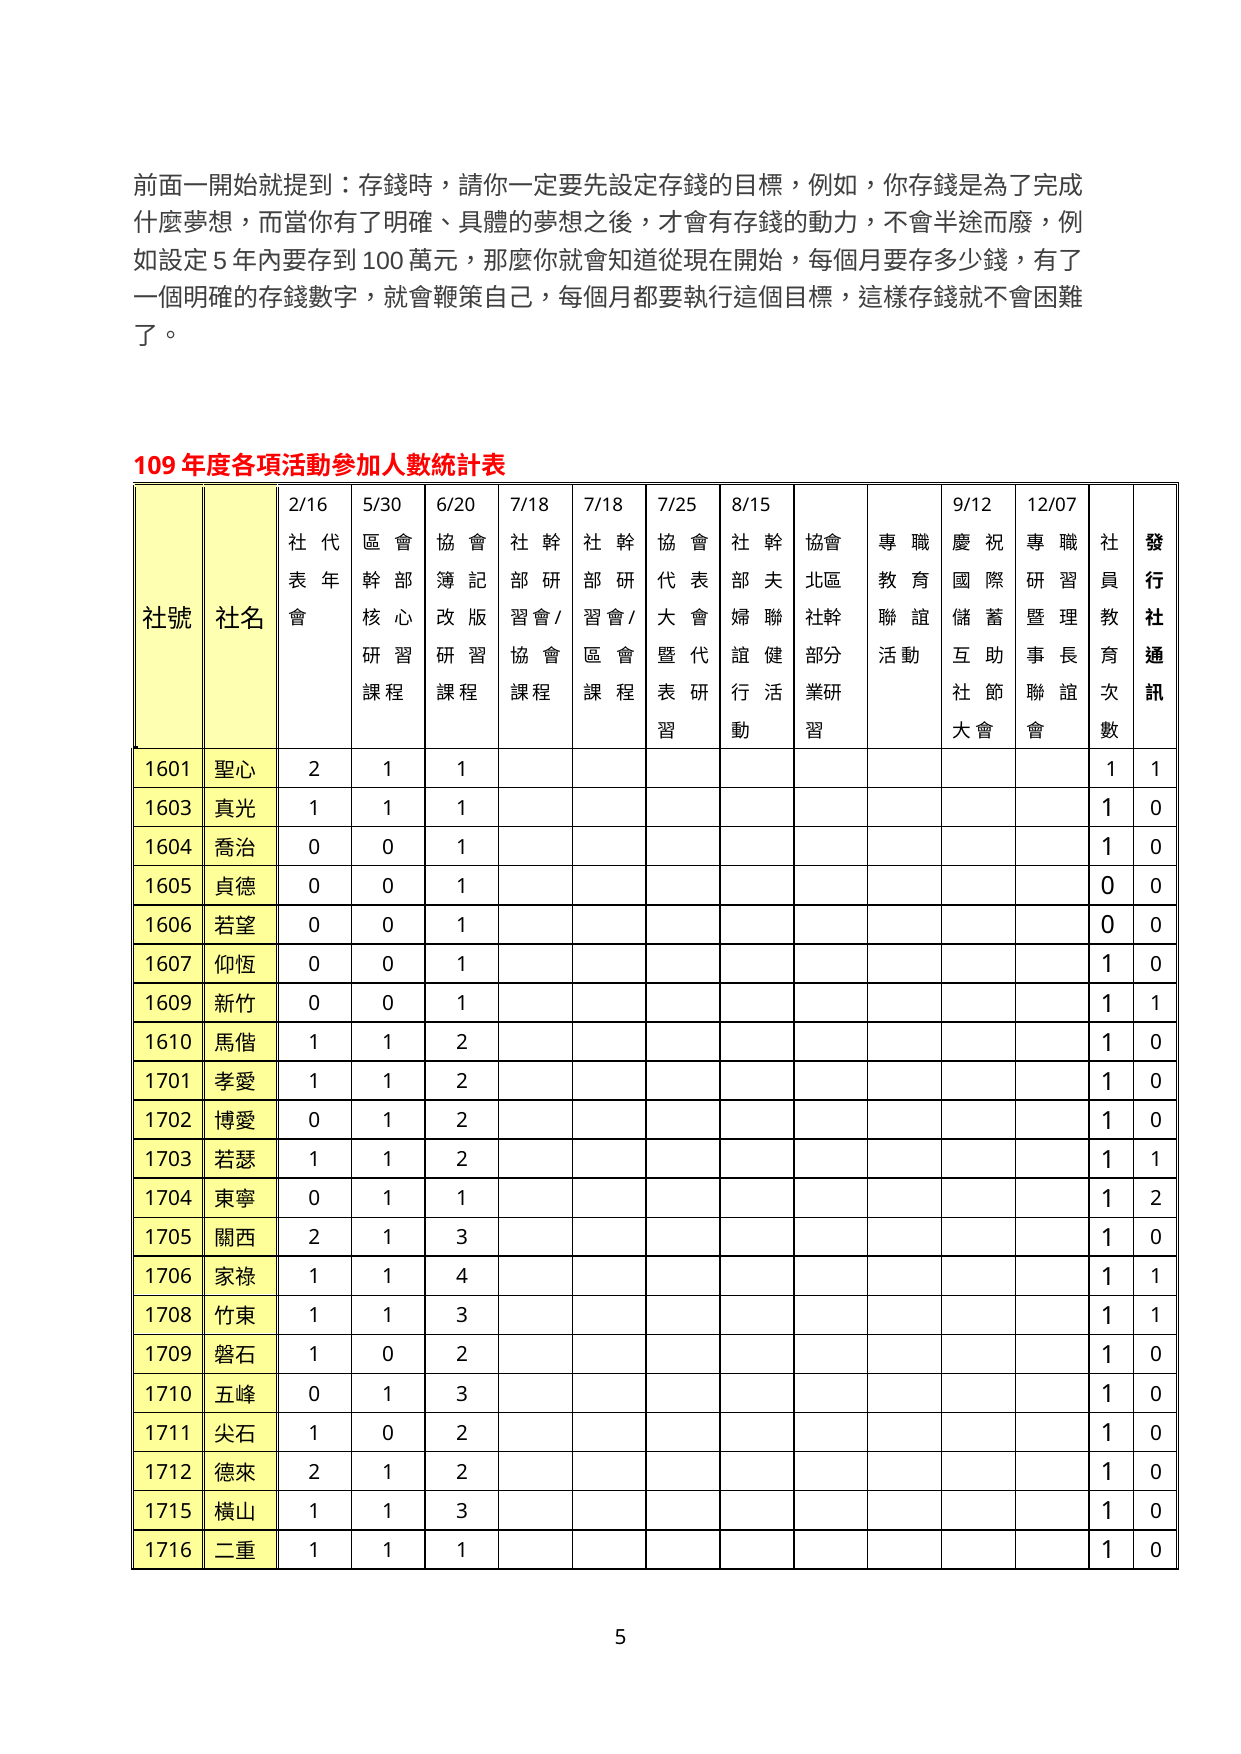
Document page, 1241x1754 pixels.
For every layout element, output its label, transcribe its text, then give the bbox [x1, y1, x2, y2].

table_cell 3 [426, 1374, 498, 1412]
table_cell [573, 1335, 645, 1373]
table_cell [795, 1374, 867, 1412]
table_cell [721, 1374, 793, 1412]
table_cell 0 [279, 866, 351, 904]
table_cell 1610 [134, 1023, 202, 1060]
table_cell [647, 906, 719, 943]
table_cell [499, 1531, 572, 1568]
table_cell [1016, 906, 1088, 943]
table_cell 2 [279, 1218, 351, 1255]
table_cell 1 [1090, 1062, 1133, 1099]
table_cell [647, 1062, 719, 1099]
table_cell [868, 1374, 941, 1412]
table_cell 馬偕 [205, 1023, 276, 1060]
table_cell [647, 1491, 719, 1529]
table_cell 1704 [134, 1179, 202, 1216]
table_cell [795, 906, 867, 943]
table_cell 0 [1134, 1335, 1176, 1373]
table_cell 聖心 [205, 749, 276, 787]
table_cell [795, 1335, 867, 1373]
table_cell [942, 1452, 1015, 1490]
table_cell 2 [279, 1452, 351, 1490]
table_cell [721, 1296, 793, 1333]
table_cell [942, 1531, 1015, 1568]
table_cell [942, 1374, 1015, 1412]
table_cell [1016, 1023, 1088, 1060]
table_header 2/16 社代表年會 [277, 485, 351, 748]
table_cell 1 [279, 788, 351, 826]
table_cell [942, 788, 1015, 826]
table_cell [795, 1531, 867, 1568]
table_cell [573, 788, 645, 826]
table_cell [795, 1140, 867, 1177]
table_cell [1016, 1491, 1088, 1529]
table_cell [868, 984, 941, 1021]
table_header 發行社通訊 [1134, 485, 1176, 748]
table_cell 博愛 [205, 1101, 276, 1138]
table_cell 0 [1090, 866, 1133, 904]
table_cell 1 [352, 1218, 424, 1255]
table_cell 1 [1090, 749, 1133, 787]
table_cell 0 [279, 827, 351, 865]
table_cell [1016, 827, 1088, 865]
table_cell 1 [1090, 788, 1133, 826]
table_cell 1 [279, 1062, 351, 1099]
table_cell [573, 1140, 645, 1177]
table_cell [795, 1257, 867, 1294]
table_cell 1609 [134, 984, 202, 1021]
table_cell [647, 1296, 719, 1333]
table_header 12/07 專職研習 暨理事長聯誼 會 [1016, 485, 1088, 748]
table_cell 1 [426, 866, 498, 904]
table_cell [795, 788, 867, 826]
table_cell [1016, 1179, 1088, 1216]
table_cell [647, 827, 719, 865]
table_header 5/30 區會幹部核心研習課 程 [352, 485, 424, 748]
table_cell 1 [352, 1531, 424, 1568]
table_cell 0 [1134, 1491, 1176, 1529]
table_cell 1716 [134, 1531, 202, 1568]
table_cell [721, 1179, 793, 1216]
table_cell 1 [1090, 984, 1133, 1021]
table_cell 1 [279, 1296, 351, 1333]
table_cell [868, 945, 941, 982]
table_cell [573, 1374, 645, 1412]
table_cell [868, 1023, 941, 1060]
table_cell 0 [1134, 788, 1176, 826]
table_cell 1 [1090, 1452, 1133, 1490]
table_cell [647, 1374, 719, 1412]
table_cell [647, 1179, 719, 1216]
table_cell 2 [279, 749, 351, 787]
table_cell [499, 866, 572, 904]
table_cell [868, 1179, 941, 1216]
table_cell [795, 827, 867, 865]
table_cell [1016, 1101, 1088, 1138]
table_cell [1016, 984, 1088, 1021]
table_cell 1 [352, 1257, 424, 1294]
table_header 7/18 社幹部研習會/協會課 程 [499, 485, 572, 748]
table_cell 1 [279, 1413, 351, 1451]
table_header 社號 [134, 485, 203, 748]
table_cell 1 [352, 1140, 424, 1177]
table_cell [499, 1374, 572, 1412]
table_cell [647, 788, 719, 826]
table_cell 1603 [134, 788, 202, 826]
table_cell [721, 945, 793, 982]
text 109年度各項活動參加人數統計表 [133, 444, 1107, 482]
table_cell 1 [1090, 1335, 1133, 1373]
table_cell [647, 1413, 719, 1451]
table_cell [499, 827, 572, 865]
table_cell 德來 [205, 1452, 276, 1490]
table_cell 0 [1134, 1101, 1176, 1138]
table_cell 1 [1090, 1296, 1133, 1333]
table_cell 0 [279, 945, 351, 982]
table_cell 1 [1090, 1491, 1133, 1529]
table_cell 4 [426, 1257, 498, 1294]
table_cell [721, 866, 793, 904]
table_cell [499, 945, 572, 982]
table_cell 0 [352, 827, 424, 865]
table_cell 五峰 [205, 1374, 276, 1412]
table_cell 1708 [134, 1296, 202, 1333]
table_cell 尖石 [205, 1413, 276, 1451]
table_cell [942, 827, 1015, 865]
table_cell 新竹 [205, 984, 276, 1021]
table_cell 1 [279, 1531, 351, 1568]
table_cell [942, 1179, 1015, 1216]
table_cell [499, 788, 572, 826]
table_cell [499, 1140, 572, 1177]
table_cell [1016, 1374, 1088, 1412]
table_cell 1 [1090, 1140, 1133, 1177]
table_cell [721, 1335, 793, 1373]
table_cell [647, 945, 719, 982]
table_cell 0 [279, 1101, 351, 1138]
table_cell 1 [1090, 1218, 1133, 1255]
table_cell [795, 1452, 867, 1490]
table_cell [942, 906, 1015, 943]
table_cell [1016, 1335, 1088, 1373]
table_cell [573, 827, 645, 865]
table_cell [942, 1023, 1015, 1060]
table_cell [647, 1218, 719, 1255]
table_cell [499, 1257, 572, 1294]
table_cell 1 [1090, 1374, 1133, 1412]
table_cell [573, 1491, 645, 1529]
table_header 9/12 慶祝國際儲蓄互助社節大 會 [942, 485, 1015, 748]
table_cell 1 [426, 1179, 498, 1216]
table_cell 0 [1134, 1062, 1176, 1099]
table_cell 2 [426, 1023, 498, 1060]
table_cell [499, 984, 572, 1021]
table_cell [942, 1218, 1015, 1255]
table_cell 1715 [134, 1491, 202, 1529]
table_cell 1709 [134, 1335, 202, 1373]
table_cell 1705 [134, 1218, 202, 1255]
table_cell [868, 1062, 941, 1099]
table_cell 2 [426, 1140, 498, 1177]
table_cell 1703 [134, 1140, 202, 1177]
table_cell [795, 749, 867, 787]
table_cell [795, 1296, 867, 1333]
table_cell [942, 984, 1015, 1021]
table_cell [1016, 945, 1088, 982]
table_cell 2 [426, 1413, 498, 1451]
table_cell 0 [352, 984, 424, 1021]
table_cell [1016, 1452, 1088, 1490]
table_cell [868, 906, 941, 943]
table_cell 1 [426, 827, 498, 865]
table_cell [795, 1062, 867, 1099]
table_cell 1 [352, 1179, 424, 1216]
table_cell [1016, 1140, 1088, 1177]
table_cell 1706 [134, 1257, 202, 1294]
table_cell [868, 788, 941, 826]
table_cell [868, 1491, 941, 1529]
table_cell 1607 [134, 945, 202, 982]
table_cell 1 [352, 1062, 424, 1099]
table_cell [573, 749, 645, 787]
table_cell 孝愛 [205, 1062, 276, 1099]
table_cell [868, 1218, 941, 1255]
table_cell 2 [426, 1335, 498, 1373]
table_cell [942, 749, 1015, 787]
table_cell [1016, 1413, 1088, 1451]
table_cell [647, 749, 719, 787]
table_cell [647, 1531, 719, 1568]
table_cell 1 [352, 1452, 424, 1490]
table_header 社員教育次數 [1090, 485, 1133, 748]
table_cell [573, 1452, 645, 1490]
table_cell [721, 1531, 793, 1568]
table_cell 1 [1090, 1179, 1133, 1216]
table_cell 1 [1134, 984, 1176, 1021]
table_header 協會北區社幹部分業研習 [795, 485, 867, 748]
table_cell 1 [1134, 1257, 1176, 1294]
table_cell 1 [279, 1257, 351, 1294]
table_cell 0 [1134, 945, 1176, 982]
table_cell 真光 [205, 788, 276, 826]
table_cell [573, 945, 645, 982]
table_cell 1 [426, 906, 498, 943]
table_cell [942, 1140, 1015, 1177]
table_cell 3 [426, 1296, 498, 1333]
table_cell 1 [352, 1374, 424, 1412]
table_cell 喬治 [205, 827, 276, 865]
table_cell 1 [426, 1531, 498, 1568]
table_cell [942, 1101, 1015, 1138]
table_cell [868, 1140, 941, 1177]
table_cell [868, 1257, 941, 1294]
table_cell [795, 1023, 867, 1060]
table_cell 關西 [205, 1218, 276, 1255]
table_cell [721, 1491, 793, 1529]
table_cell [499, 1062, 572, 1099]
table_cell [721, 1452, 793, 1490]
table_cell [647, 866, 719, 904]
table_cell [795, 1218, 867, 1255]
table_cell 0 [1134, 1413, 1176, 1451]
table_cell [868, 749, 941, 787]
table_cell 1702 [134, 1101, 202, 1138]
table_cell [1016, 749, 1088, 787]
table_cell 3 [426, 1491, 498, 1529]
table_cell 0 [279, 1374, 351, 1412]
table_header 專職教育聯誼活 動 [868, 485, 941, 748]
table_cell [942, 945, 1015, 982]
table_cell 1710 [134, 1374, 202, 1412]
table_cell 0 [279, 1179, 351, 1216]
table_cell 1 [1090, 1531, 1133, 1568]
table_cell 仰恆 [205, 945, 276, 982]
table_cell [942, 1062, 1015, 1099]
table_cell 貞德 [205, 866, 276, 904]
table_cell 0 [1134, 1531, 1176, 1568]
table_cell 家祿 [205, 1257, 276, 1294]
table_header 社名 [203, 485, 277, 748]
table_cell 1 [1090, 1101, 1133, 1138]
text 前面一開始就提到：存錢時，請你一定要先設定存錢的目標，例如，你存錢是為了完成什麼夢想，而當你有了明確、具體的夢想之後，才會有存錢的動力，不會半途而廢，例如設定5年內要存到100萬元，那麼你就會知道從現在開始，每個月要存多少錢，有了一個明確的存錢數字，就會鞭策自己，每個月都要執行這個目標，這樣存錢就不會困難了。 [133, 164, 1107, 352]
table_cell 1 [426, 749, 498, 787]
table_cell [942, 1296, 1015, 1333]
table_cell 1606 [134, 906, 202, 943]
table_cell [721, 1413, 793, 1451]
table_cell 2 [426, 1452, 498, 1490]
table_cell 東寧 [205, 1179, 276, 1216]
table_cell [795, 945, 867, 982]
table_cell [868, 866, 941, 904]
table_header 7/18 社幹部研習會/區會課 程 [573, 485, 645, 748]
table_cell 0 [1134, 1452, 1176, 1490]
table_cell 0 [352, 1335, 424, 1373]
table_cell [573, 1101, 645, 1138]
table_cell [647, 1257, 719, 1294]
table_cell [573, 1218, 645, 1255]
table_cell 1 [1134, 1140, 1176, 1177]
table_cell [721, 1140, 793, 1177]
table_cell 0 [1134, 866, 1176, 904]
table_cell 若瑟 [205, 1140, 276, 1177]
table_cell [573, 1062, 645, 1099]
table_cell [573, 1413, 645, 1451]
table_cell 1 [1090, 827, 1133, 865]
table_cell [499, 1179, 572, 1216]
table_cell [868, 1296, 941, 1333]
table_cell 0 [1134, 1374, 1176, 1412]
table_cell [499, 749, 572, 787]
table_cell [721, 749, 793, 787]
table_cell 1 [1134, 749, 1176, 787]
table_cell [868, 827, 941, 865]
table_cell [721, 827, 793, 865]
table_cell [795, 1413, 867, 1451]
table_cell 0 [1134, 1023, 1176, 1060]
table_cell [721, 984, 793, 1021]
table_cell [795, 1101, 867, 1138]
table_cell [499, 1452, 572, 1490]
table_cell [499, 1101, 572, 1138]
table_cell [573, 984, 645, 1021]
table_cell [868, 1335, 941, 1373]
table_cell 1 [426, 984, 498, 1021]
table_cell 1711 [134, 1413, 202, 1451]
table_cell [942, 1491, 1015, 1529]
table_cell 0 [352, 906, 424, 943]
table_cell 1 [279, 1140, 351, 1177]
table_cell 0 [352, 866, 424, 904]
table_cell 1 [352, 749, 424, 787]
table_cell 1 [1090, 1413, 1133, 1451]
table_cell [942, 1413, 1015, 1451]
table_cell 1701 [134, 1062, 202, 1099]
table_cell 1 [1090, 1257, 1133, 1294]
table_cell 1 [352, 1296, 424, 1333]
table_cell 1712 [134, 1452, 202, 1490]
table_cell [499, 1413, 572, 1451]
table_cell [647, 1452, 719, 1490]
table_cell [721, 1257, 793, 1294]
table_cell [721, 906, 793, 943]
table_cell [795, 984, 867, 1021]
table_cell [868, 1101, 941, 1138]
table_cell [647, 1335, 719, 1373]
table_cell [721, 1218, 793, 1255]
table_cell 1 [352, 1101, 424, 1138]
table_cell 1 [352, 1491, 424, 1529]
table_cell 1 [279, 1335, 351, 1373]
table_header 8/15 社幹部夫婦聯誼健行活動 [721, 485, 793, 748]
table_cell [942, 866, 1015, 904]
table_cell 1 [1090, 945, 1133, 982]
table_cell [1016, 866, 1088, 904]
table_cell [647, 1101, 719, 1138]
table_cell 3 [426, 1218, 498, 1255]
table_cell [721, 1062, 793, 1099]
table_cell [573, 1023, 645, 1060]
table_cell [499, 1491, 572, 1529]
table_cell 1604 [134, 827, 202, 865]
table_cell 1601 [134, 749, 202, 787]
table_cell 0 [279, 906, 351, 943]
table_cell 磐石 [205, 1335, 276, 1373]
table_cell [795, 1491, 867, 1529]
table_cell [573, 1179, 645, 1216]
table_cell [499, 1023, 572, 1060]
table_header 6/20 協會簿記改版研習課 程 [426, 485, 498, 748]
table_cell 0 [352, 1413, 424, 1451]
table_cell [721, 788, 793, 826]
table_cell [1016, 1062, 1088, 1099]
table_cell 1605 [134, 866, 202, 904]
table_cell [868, 1452, 941, 1490]
table_cell [499, 906, 572, 943]
table_cell [573, 1296, 645, 1333]
table_cell [573, 1257, 645, 1294]
table_cell 1 [426, 788, 498, 826]
table_cell [499, 1296, 572, 1333]
table_cell [795, 866, 867, 904]
table_cell [868, 1531, 941, 1568]
table_cell 0 [279, 984, 351, 1021]
table_cell [1016, 1218, 1088, 1255]
table_cell 1 [1134, 1296, 1176, 1333]
table_cell [647, 984, 719, 1021]
table_cell 0 [1134, 827, 1176, 865]
table_cell [721, 1101, 793, 1138]
table_cell [499, 1218, 572, 1255]
table_cell [721, 1023, 793, 1060]
table_cell [1016, 1531, 1088, 1568]
table_cell [573, 1531, 645, 1568]
table_cell [499, 1335, 572, 1373]
table_cell 1 [352, 788, 424, 826]
table_cell 1 [279, 1491, 351, 1529]
table_cell [573, 866, 645, 904]
table_cell 1 [1090, 1023, 1133, 1060]
table_cell [942, 1335, 1015, 1373]
table_cell 1 [352, 1023, 424, 1060]
table_cell 若望 [205, 906, 276, 943]
table_cell 橫山 [205, 1491, 276, 1529]
table_cell [1016, 788, 1088, 826]
table_cell 1 [279, 1023, 351, 1060]
table_cell [647, 1140, 719, 1177]
table_cell [1016, 1296, 1088, 1333]
table_cell 0 [1134, 906, 1176, 943]
table_header 7/25 協會代表大會暨代 表研習 [647, 485, 719, 748]
table_cell [647, 1023, 719, 1060]
table_cell [795, 1179, 867, 1216]
table_cell 2 [426, 1101, 498, 1138]
table_cell 1 [426, 945, 498, 982]
table_cell [573, 906, 645, 943]
table_cell 二重 [205, 1531, 276, 1568]
table_cell 竹東 [205, 1296, 276, 1333]
table_cell [1016, 1257, 1088, 1294]
table_cell [942, 1257, 1015, 1294]
table_cell [868, 1413, 941, 1451]
table_cell 0 [1134, 1218, 1176, 1255]
table_cell 2 [426, 1062, 498, 1099]
table_cell 2 [1134, 1179, 1176, 1216]
table_cell 0 [352, 945, 424, 982]
table_cell 0 [1090, 906, 1133, 943]
